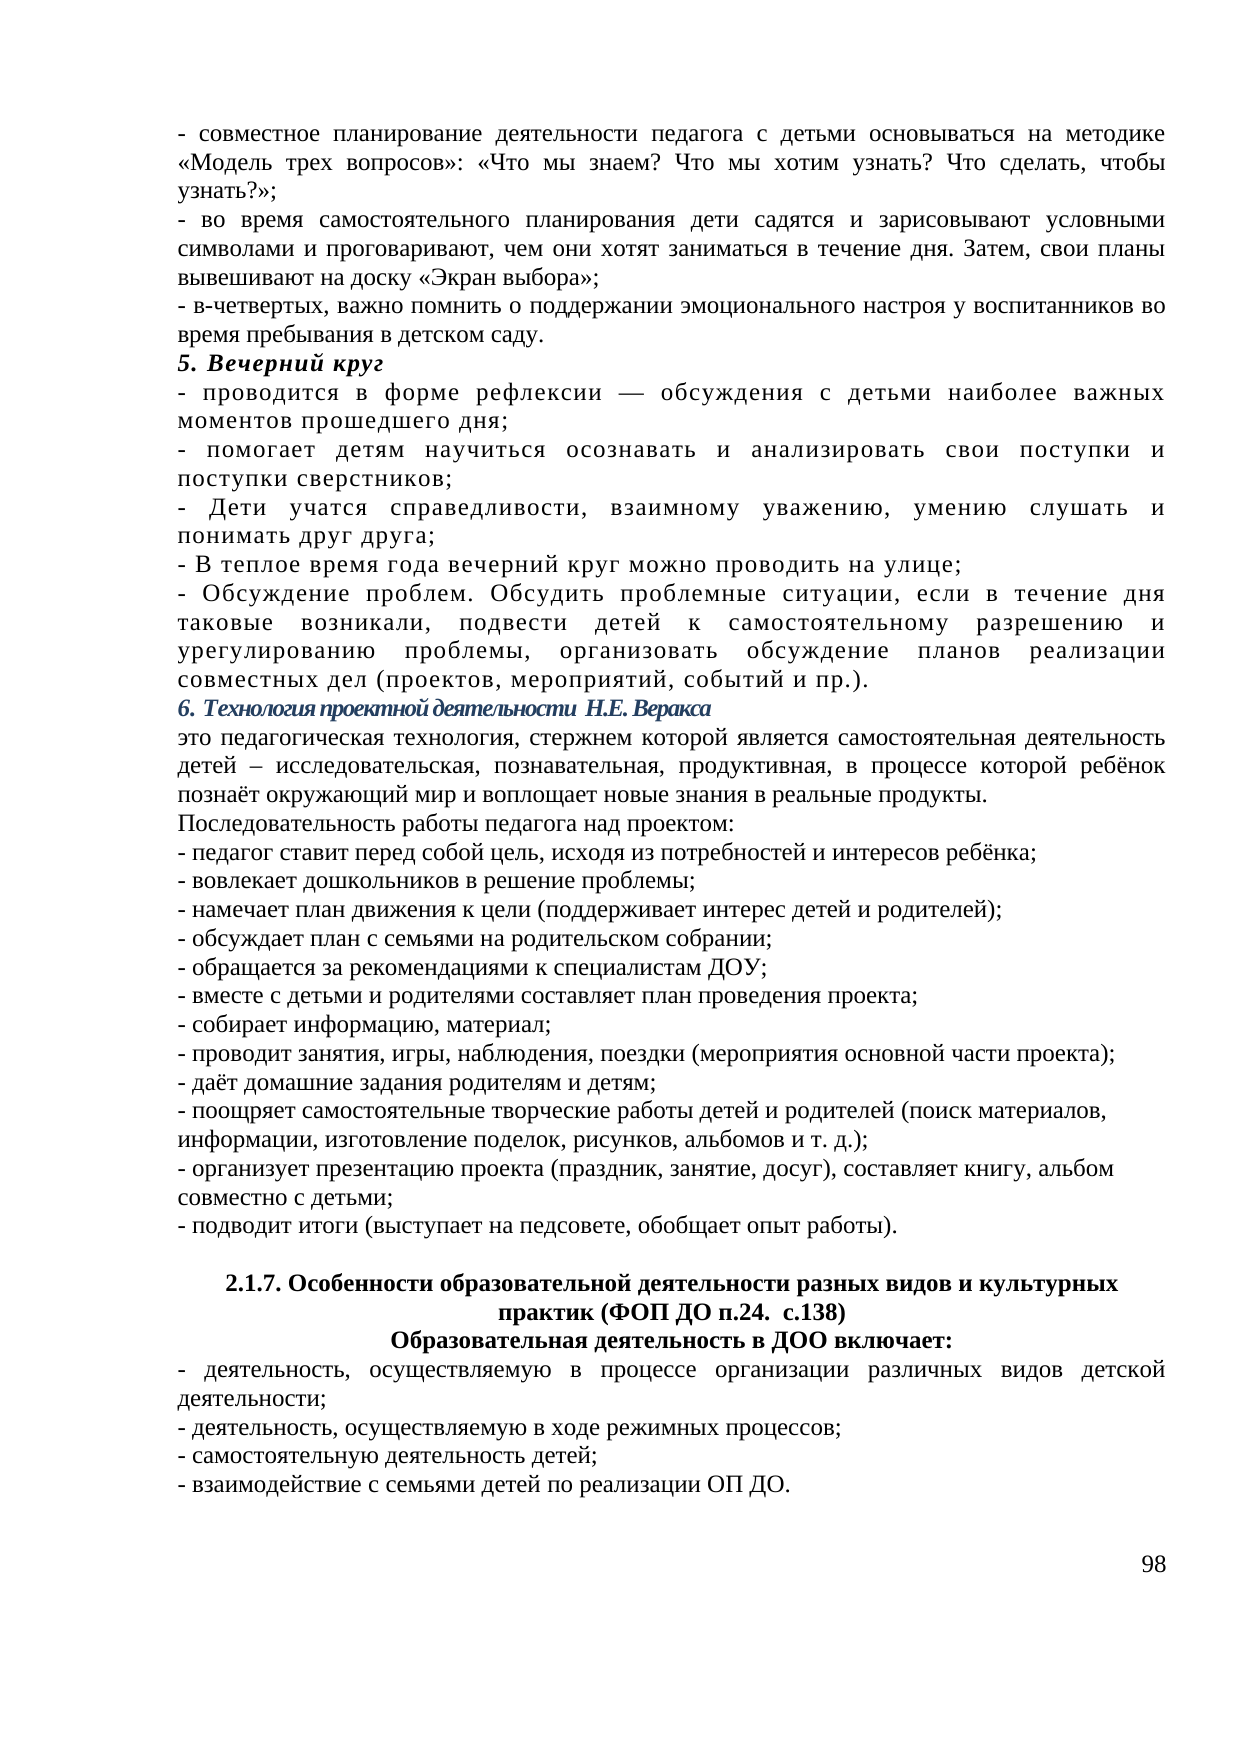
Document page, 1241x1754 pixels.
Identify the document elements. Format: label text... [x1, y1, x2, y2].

text - вместе с детьми и родителями составляет план проведения проекта; [177, 981, 1166, 1009]
text - намечает план движения к цели (поддерживает интерес детей и родителей); [177, 894, 1166, 923]
subtitle 6. Технология проектной деятельности Н.Е. Веракса [177, 693, 1166, 722]
text Образовательная деятельность в ДОО включает: [177, 1326, 1166, 1354]
text - в-четвертых, важно помнить о поддержании эмоционального настроя у воспитанников во время пребывания в детском саду. [177, 291, 1166, 348]
text - деятельность, осуществляемую в процессе организации различных видов детской деятельности; [177, 1354, 1166, 1412]
text - педагог ставит перед собой цель, исходя из потребностей и интересов ребёнка; [177, 837, 1166, 866]
text - собирает информацию, материал; [177, 1009, 1166, 1038]
text - помогает детям научиться осознавать и анализировать свои поступки и поступки сверстников; [177, 434, 1166, 492]
text - во время самостоятельного планирования дети садятся и зарисовывают условными символами и проговаривают, чем они хотят заниматься в течение дня. Затем, свои планы вывешивают на доску «Экран выбора»; [177, 204, 1166, 291]
text - обсуждает план с семьями на родительском собрании; [177, 923, 1166, 952]
text 5. Вечерний круг [177, 348, 1166, 377]
text - вовлекает дошкольников в решение проблемы; [177, 866, 1166, 894]
text - обращается за рекомендациями к специалистам ДОУ; [177, 952, 1166, 981]
text Последовательность работы педагога над проектом: [177, 808, 1166, 837]
text - поощряет самостоятельные творческие работы детей и родителей (поиск материалов, информации, изготовление поделок, рисунков, альбомов и т. д.); [177, 1096, 1166, 1153]
text - взаимодействие с семьями детей по реализации ОП ДО. [177, 1469, 1166, 1498]
text - организует презентацию проекта (праздник, занятие, досуг), составляет книгу, альбом совместно с детьми; [177, 1153, 1166, 1211]
text - В теплое время года вечерний круг можно проводить на улице; [177, 549, 1166, 578]
text - проводится в форме рефлексии — обсуждения с детьми наиболее важных моментов прошедшего дня; [177, 377, 1166, 434]
text - Дети учатся справедливости, взаимному уважению, умению слушать и понимать друг друга; [177, 492, 1166, 549]
text 2.1.7. Особенности образовательной деятельности разных видов и культурных практик (ФОП ДО п.24. с.138) [177, 1268, 1166, 1326]
text это педагогическая технология, стержнем которой является самостоятельная деятельность детей – исследовательская, познавательная, продуктивная, в процессе которой ребёнок познаёт окружающий мир и воплощает новые знания в реальные продукты. [177, 722, 1166, 808]
text - проводит занятия, игры, наблюдения, поездки (мероприятия основной части проекта); [177, 1038, 1166, 1067]
text - самостоятельную деятельность детей; [177, 1441, 1166, 1469]
text - даёт домашние задания родителям и детям; [177, 1067, 1166, 1096]
text - деятельность, осуществляемую в ходе режимных процессов; [177, 1412, 1166, 1441]
text - совместное планирование деятельности педагога с детьми основываться на методике «Модель трех вопросов»: «Что мы знаем? Что мы хотим узнать? Что сделать, чтобы узнать?»; [177, 118, 1166, 204]
text - Обсуждение проблем. Обсудить проблемные ситуации, если в течение дня таковые возникали, подвести детей к самостоятельному разрешению и урегулированию проблемы, организовать обсуждение планов реализации совместных дел (проектов, мероприятий, событий и пр.). [177, 578, 1166, 693]
text - подводит итоги (выступает на педсовете, обобщает опыт работы). [177, 1211, 1166, 1239]
